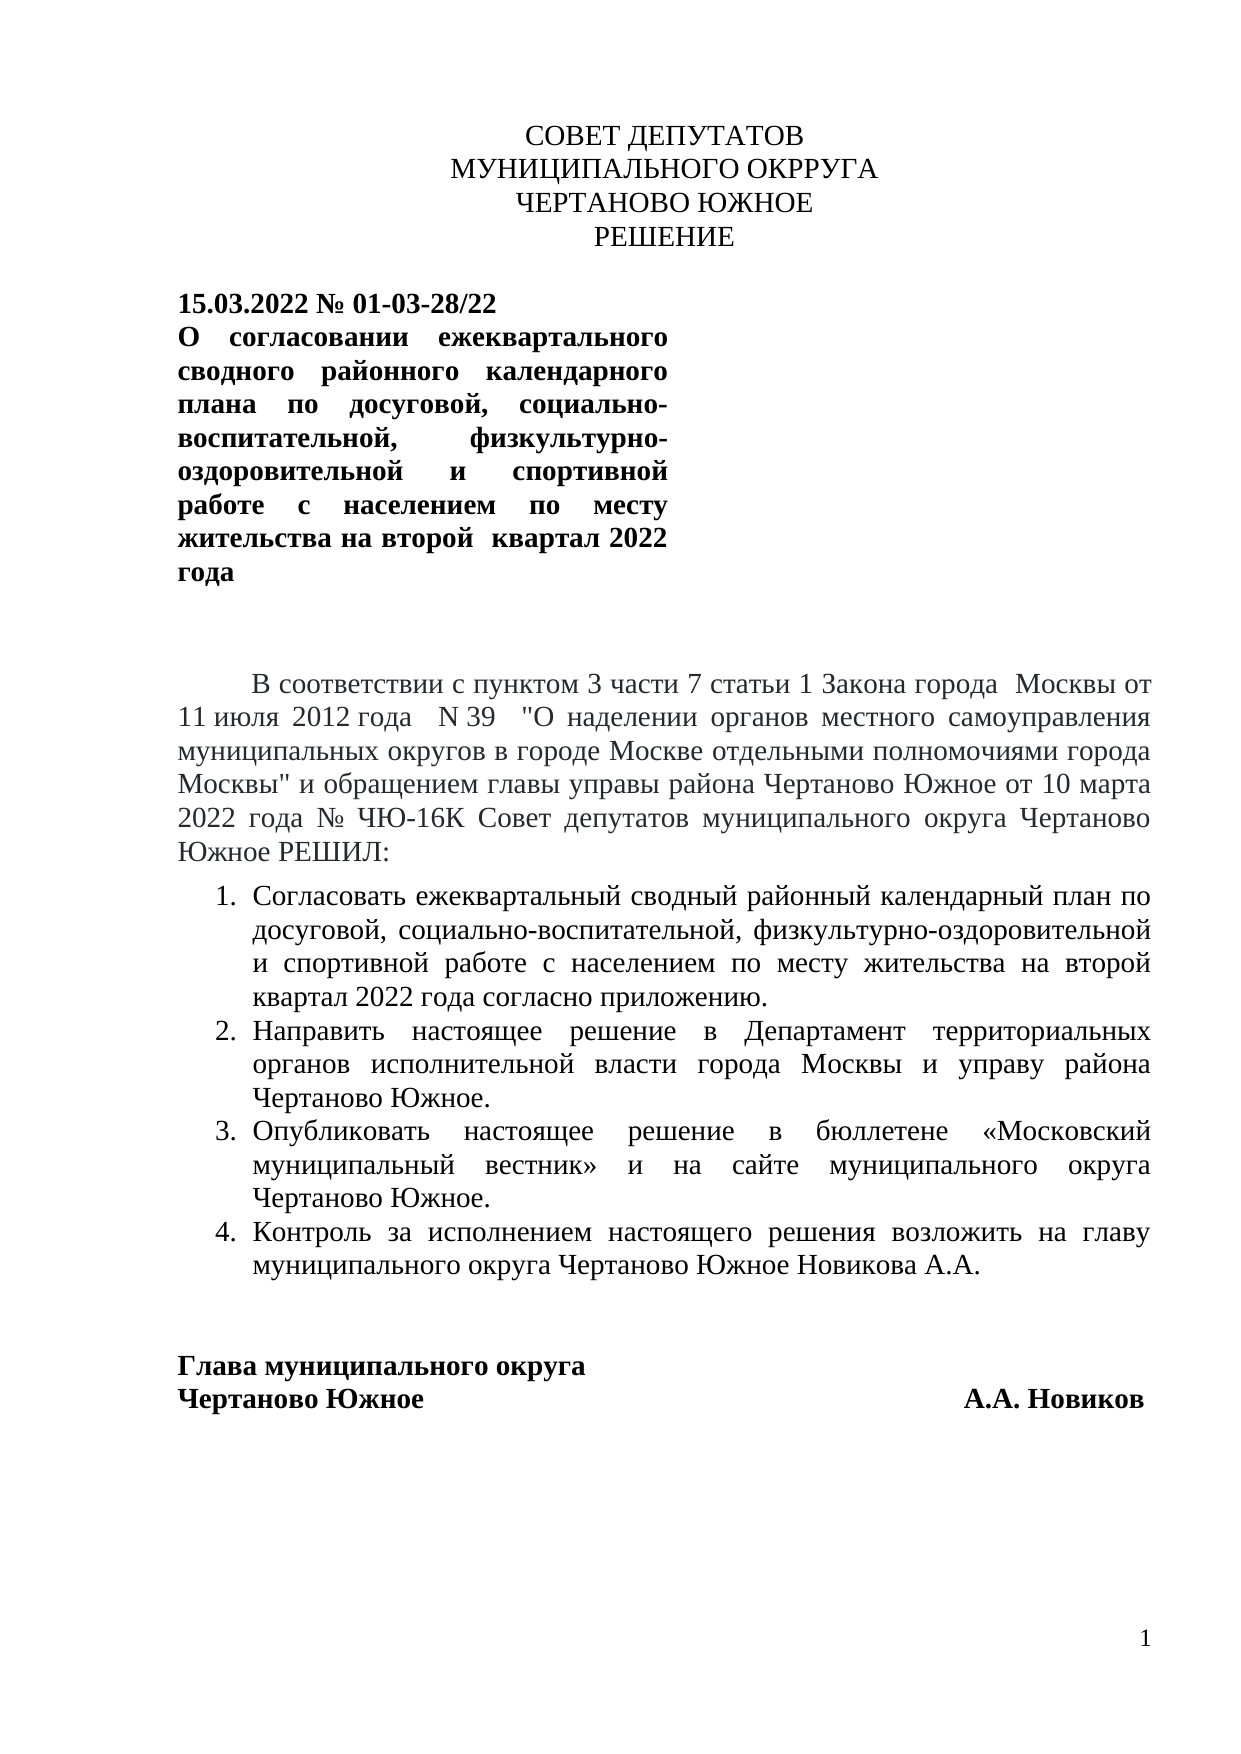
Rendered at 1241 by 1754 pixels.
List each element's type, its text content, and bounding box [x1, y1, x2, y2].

table_header 15.03.2022 № 01-03-28/22 О согласовании ежеквартального сводного районного календарного плана по досуговой, социально-воспитательной, физкультурно-оздоровительной и спортивной работе с населением по месту жительства на второй квартал 2022 года [166, 286, 679, 588]
subtitle В соответствии с пунктом 3 части 7 статьи 1 Закона города Москвы от 11 июля 2012 года N 39 "О наделении органов местного самоуправления муниципальных округов в городе Москве отдельными полномочиями города Москвы" и обращением главы управы района Чертаново Южное от 10 марта 2022 года № ЧЮ-16К Совет депутатов муниципального округа Чертаново Южное РЕШИЛ: [177, 666, 1152, 867]
text ЧЕРТАНОВО ЮЖНОЕ [177, 185, 1152, 219]
text РЕШЕНИЕ [177, 219, 1152, 252]
list Опубликовать настоящее решение в бюллетене «Московский муниципальный вестник» и на сайте муниципального округа Чертаново Южное. [215, 1113, 1152, 1214]
list Контроль за исполнением настоящего решения возложить на главу муниципального округа Чертаново Южное Новикова А.А. [215, 1214, 1152, 1281]
text Чертаново Южное А.А. Новиков [177, 1382, 1152, 1415]
list Направить настоящее решение в Департамент территориальных органов исполнительной власти города Москвы и управу района Чертаново Южное. [215, 1013, 1152, 1113]
text МУНИЦИПАЛЬНОГО ОКРРУГА [177, 152, 1152, 185]
text Глава муниципального округа [177, 1348, 1152, 1382]
text СОВЕТ ДЕПУТАТОВ [177, 118, 1152, 152]
list Согласовать ежеквартальный сводный районный календарный план по досуговой, социально-воспитательной, физкультурно-оздоровительной и спортивной работе с населением по месту жительства на второй квартал 2022 года согласно приложению. [215, 878, 1152, 1013]
